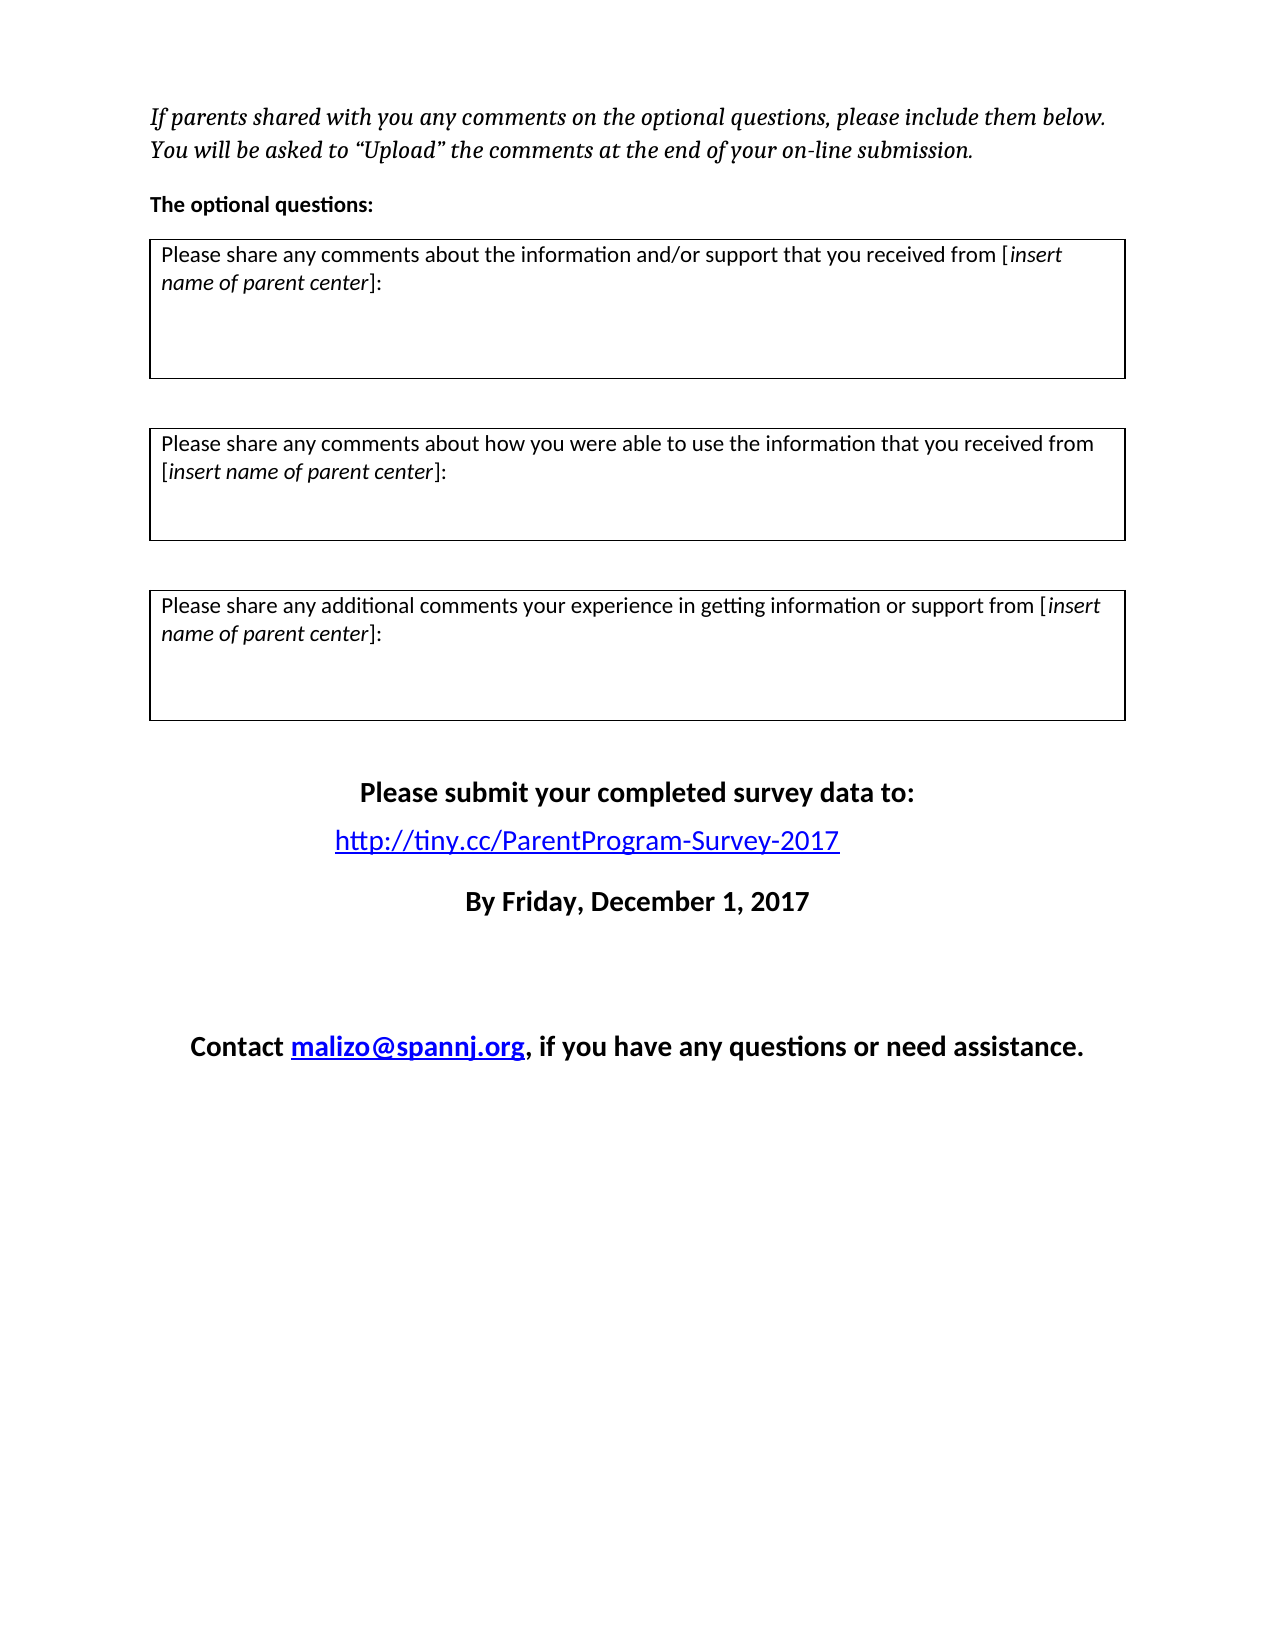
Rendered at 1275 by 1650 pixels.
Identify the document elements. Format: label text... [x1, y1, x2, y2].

text Contact malizo@spannj.org, if you have any questions or need assistance. [150, 1028, 1125, 1063]
text By Friday, December 1, 2017 [150, 883, 1125, 919]
table_header Please share any comments about the information and/or support that you received from [insert name of parent center]: [151, 240, 1124, 378]
table_header Please share any comments about how you were able to use the information that you received from [insert name of parent center]: [151, 429, 1124, 540]
text The optional questions: [150, 190, 1125, 218]
text Please submit your completed survey data to: [150, 774, 1125, 809]
text http://tiny.cc/ParentProgram-Survey-2017 [150, 822, 1125, 857]
table_header Please share any additional comments your experience in getting information or support from [insert name of parent center]: [151, 591, 1124, 719]
text If parents shared with you any comments on the optional questions, please include them below. You will be asked to “Upload” the comments at the end of your on-line submission. [150, 103, 1125, 165]
